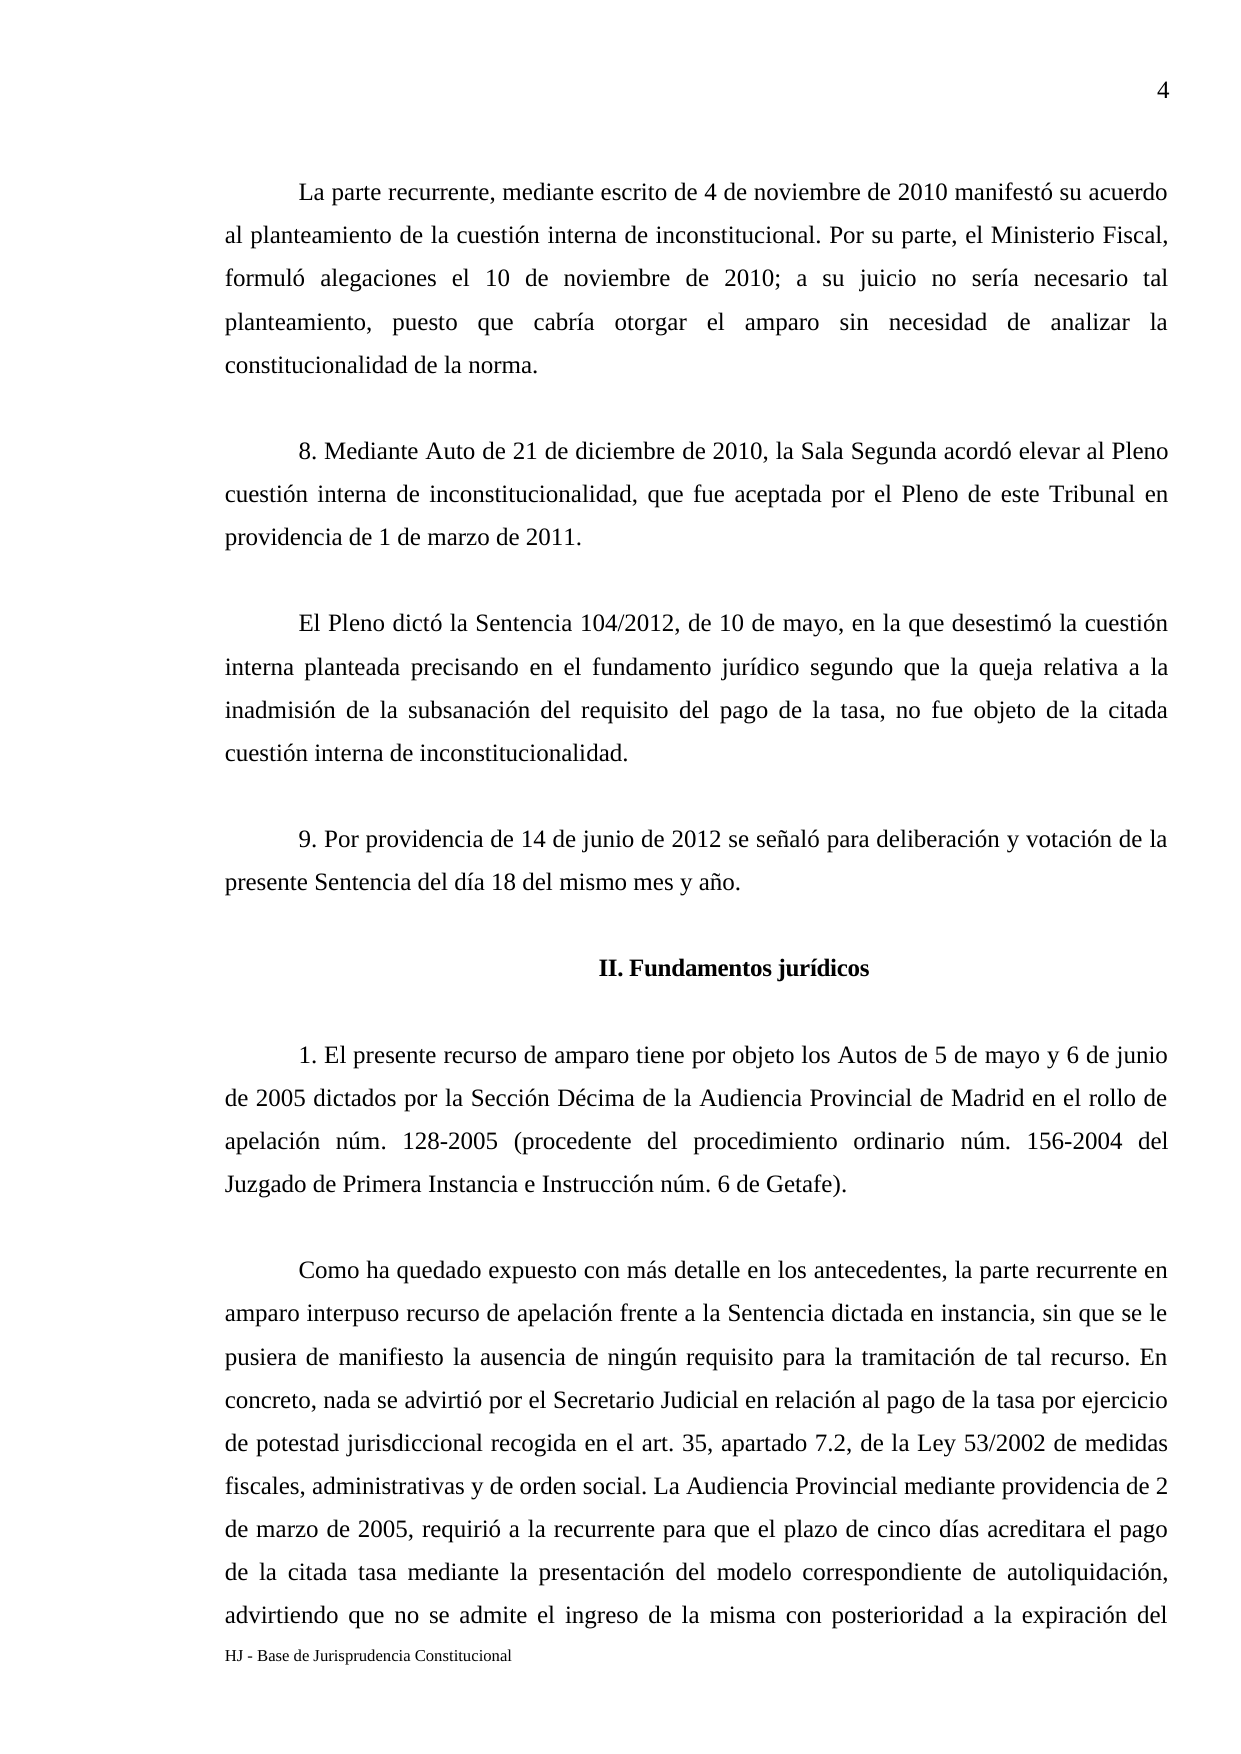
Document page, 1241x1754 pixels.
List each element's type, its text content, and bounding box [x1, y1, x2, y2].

text El Pleno dictó la Sentencia 104/2012, de 10 de mayo, en la que desestimó la cuestión interna planteada precisando en el fundamento jurídico segundo que la queja relativa a la inadmisión de la subsanación del requisito del pago de la tasa, no fue objeto de la citada cuestión interna de inconstitucionalidad. [224, 608, 1169, 767]
subtitle II. Fundamentos jurídicos [224, 953, 1169, 982]
text 9. Por providencia de 14 de junio de 2012 se señaló para deliberación y votación de la presente Sentencia del día 18 del mismo mes y año. [224, 824, 1169, 896]
text La parte recurrente, mediante escrito de 4 de noviembre de 2010 manifestó su acuerdo al planteamiento de la cuestión interna de inconstitucional. Por su parte, el Ministerio Fiscal, formuló alegaciones el 10 de noviembre de 2010; a su juicio no sería necesario tal planteamiento, puesto que cabría otorgar el amparo sin necesidad de analizar la constitucionalidad de la norma. [224, 177, 1169, 378]
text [224, 1255, 1169, 1629]
text 8. Mediante Auto de 21 de diciembre de 2010, la Sala Segunda acordó elevar al Pleno cuestión interna de inconstitucionalidad, que fue aceptada por el Pleno de este Tribunal en providencia de 1 de marzo de 2011. [224, 436, 1169, 551]
text 1. El presente recurso de amparo tiene por objeto los Autos de 5 de mayo y 6 de junio de 2005 dictados por la Sección Décima de la Audiencia Provincial de Madrid en el rollo de apelación núm. 128-2005 (procedente del procedimiento ordinario núm. 156-2004 del Juzgado de Primera Instancia e Instrucción núm. 6 de Getafe). [224, 1040, 1169, 1198]
